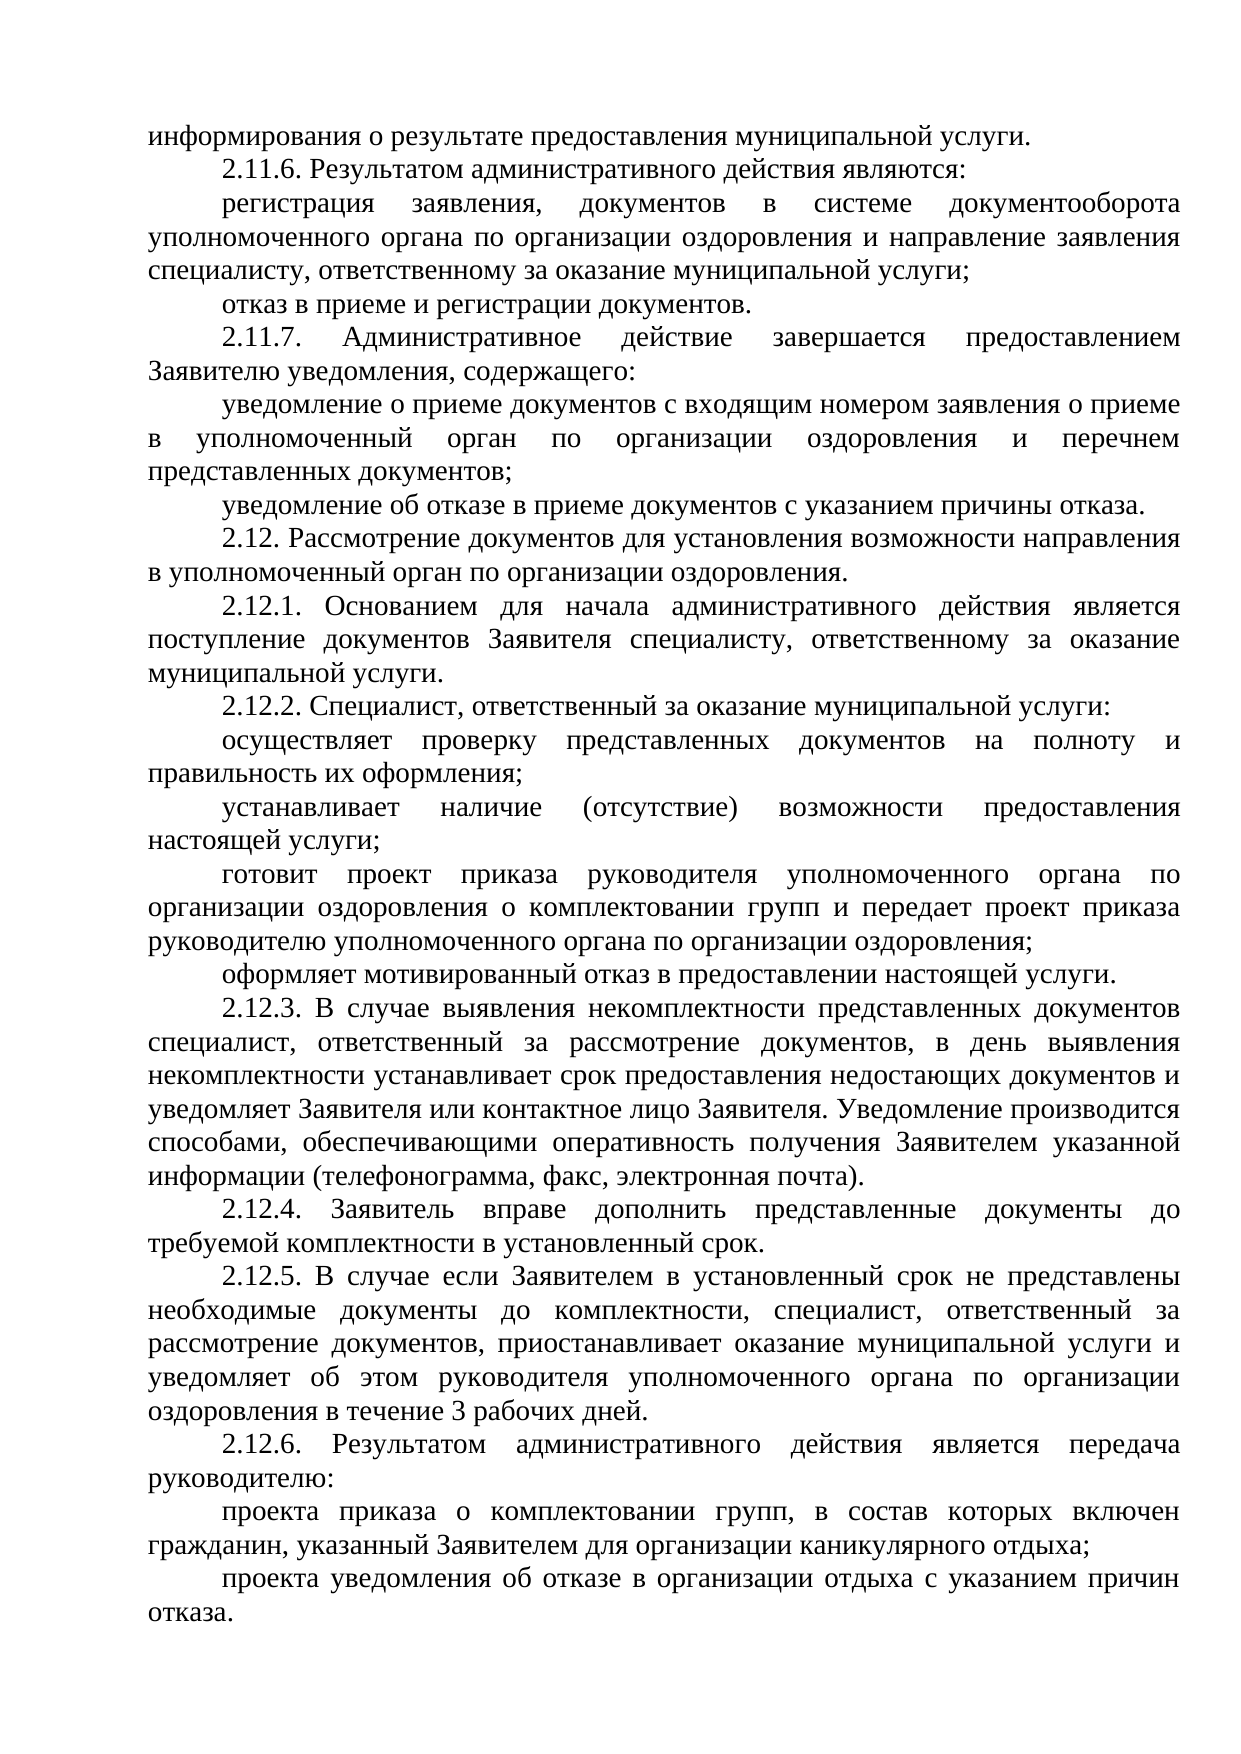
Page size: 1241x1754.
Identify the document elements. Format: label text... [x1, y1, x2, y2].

text 2.12. Рассмотрение документов для установления возможности направления в уполномоченный орган по организации оздоровления. [148, 521, 1181, 588]
text оформляет мотивированный отказ в предоставлении настоящей услуги. [148, 957, 1181, 990]
text отказ в приеме и регистрации документов. [148, 286, 1181, 319]
text проекта приказа о комплектовании групп, в состав которых включен гражданин, указанный Заявителем для организации каникулярного отдыха; [148, 1493, 1181, 1560]
text осуществляет проверку представленных документов на полноту и правильность их оформления; [148, 722, 1181, 789]
text 2.11.7. Административное действие завершается предоставлением Заявителю уведомления, содержащего: [148, 319, 1181, 386]
text 2.11.6. Результатом административного действия являются: [148, 152, 1181, 185]
text уведомление о приеме документов с входящим номером заявления о приеме в уполномоченный орган по организации оздоровления и перечнем представленных документов; [148, 386, 1181, 487]
text устанавливает наличие (отсутствие) возможности предоставления настоящей услуги; [148, 789, 1181, 856]
text 2.12.4. Заявитель вправе дополнить представленные документы до требуемой комплектности в установленный срок. [148, 1191, 1181, 1258]
text уведомление об отказе в приеме документов с указанием причины отказа. [148, 487, 1181, 521]
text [148, 118, 1181, 152]
text 2.12.6. Результатом административного действия является передача руководителю: [148, 1426, 1181, 1493]
text 2.12.3. В случае выявления некомплектности представленных документов специалист, ответственный за рассмотрение документов, в день выявления некомплектности устанавливает срок предоставления недостающих документов и уведомляет Заявителя или контактное лицо Заявителя. Уведомление производится способами, обеспечивающими оперативность получения Заявителем указанной информации (телефонограмма, факс, электронная почта). [148, 990, 1181, 1191]
text 2.12.2. Специалист, ответственный за оказание муниципальной услуги: [148, 688, 1181, 722]
text готовит проект приказа руководителя уполномоченного органа по организации оздоровления о комплектовании групп и передает проект приказа руководителю уполномоченного органа по организации оздоровления; [148, 856, 1181, 957]
text регистрация заявления, документов в системе документооборота уполномоченного органа по организации оздоровления и направление заявления специалисту, ответственному за оказание муниципальной услуги; [148, 185, 1181, 286]
text 2.12.5. В случае если Заявителем в установленный срок не представлены необходимые документы до комплектности, специалист, ответственный за рассмотрение документов, приостанавливает оказание муниципальной услуги и уведомляет об этом руководителя уполномоченного органа по организации оздоровления в течение 3 рабочих дней. [148, 1258, 1181, 1426]
text проекта уведомления об отказе в организации отдыха с указанием причин отказа. [148, 1560, 1181, 1627]
text 2.12.1. Основанием для начала административного действия является поступление документов Заявителя специалисту, ответственному за оказание муниципальной услуги. [148, 588, 1181, 688]
